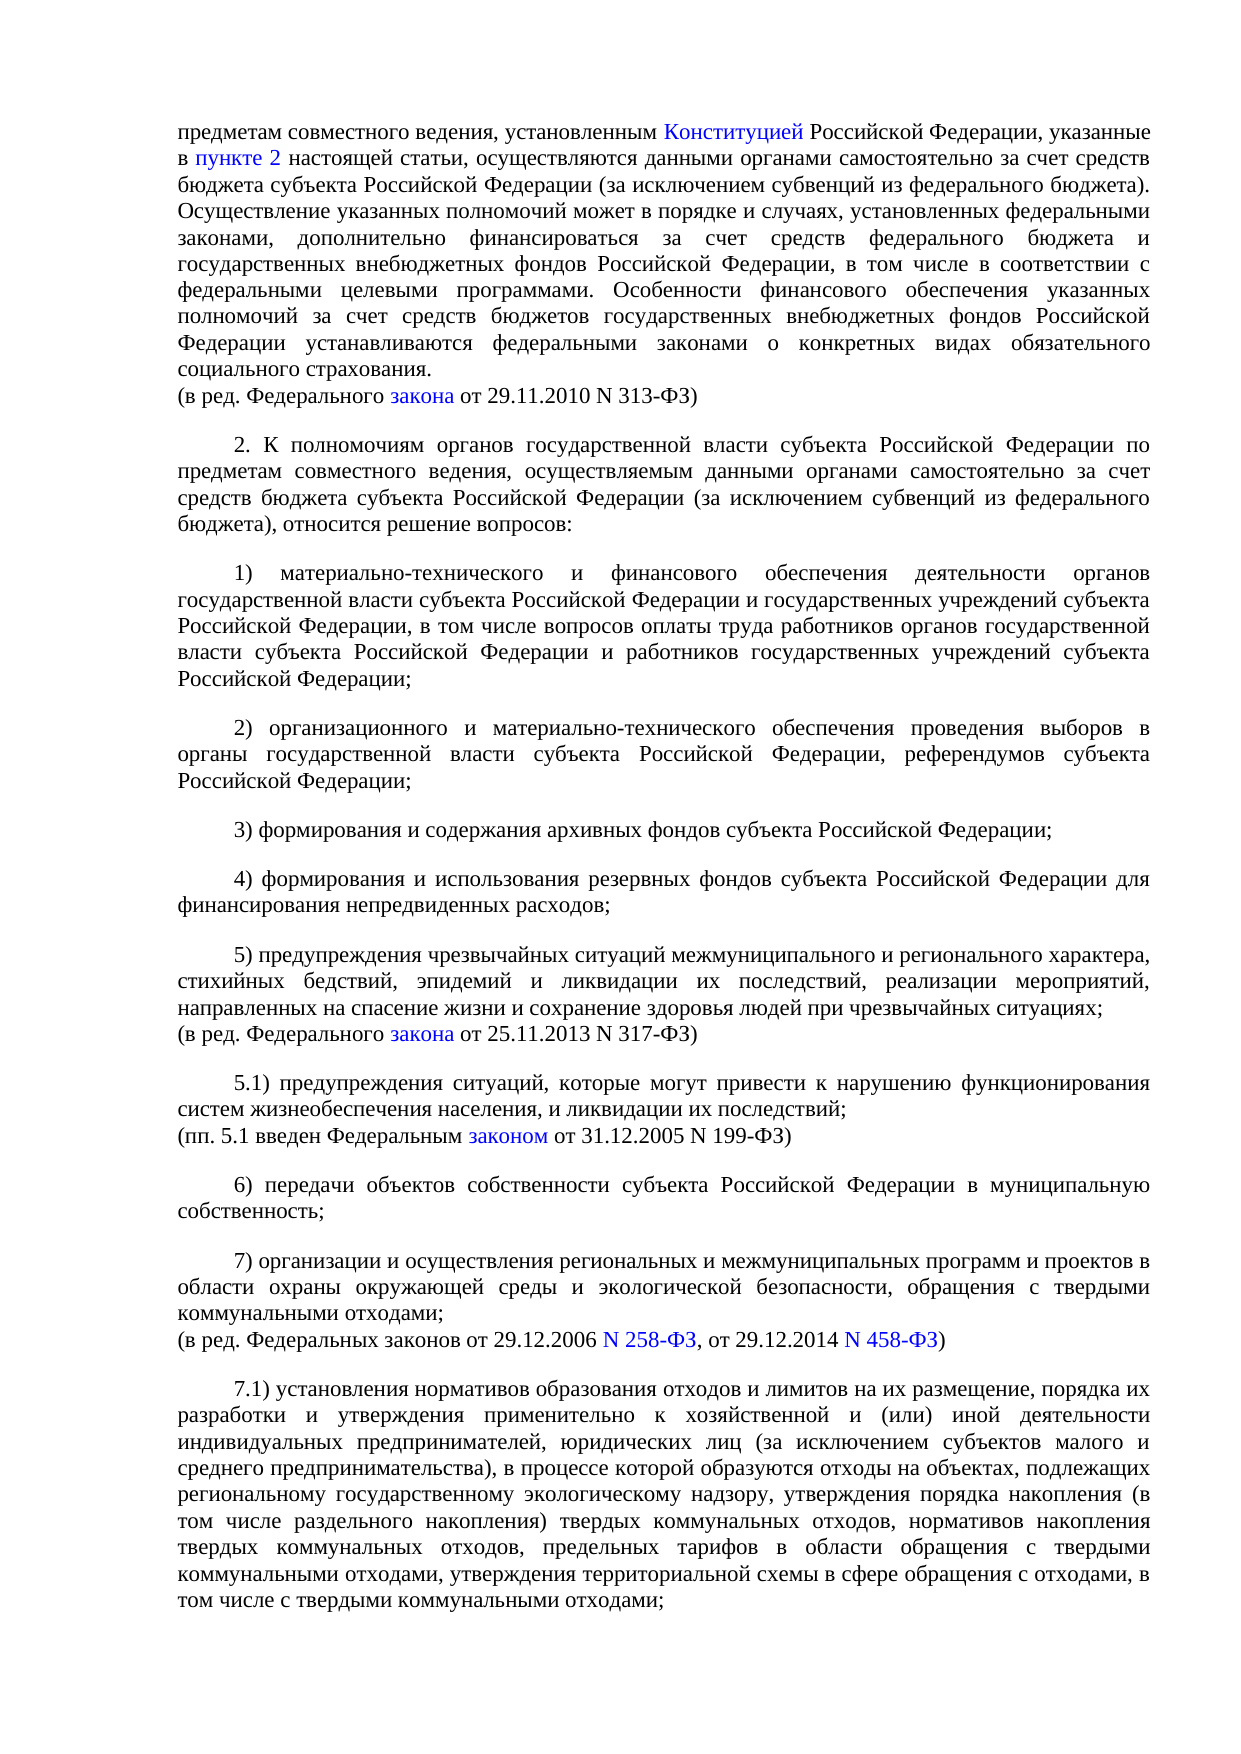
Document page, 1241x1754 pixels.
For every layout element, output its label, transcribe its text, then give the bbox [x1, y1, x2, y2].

text (в ред. Федеральных законов от 29.12.2006 N 258-ФЗ, от 29.12.2014 N 458-ФЗ) [177, 1326, 1152, 1352]
text 5) предупреждения чрезвычайных ситуаций межмуниципального и регионального характера, стихийных бедствий, эпидемий и ликвидации их последствий, реализации мероприятий, направленных на спасение жизни и сохранение здоровья людей при чрезвычайных ситуациях; [177, 941, 1152, 1020]
text 7.1) установления нормативов образования отходов и лимитов на их размещение, порядка их разработки и утверждения применительно к хозяйственной и (или) иной деятельности индивидуальных предпринимателей, юридических лиц (за исключением субъектов малого и среднего предпринимательства), в процессе которой образуются отходы на объектах, подлежащих региональному государственному экологическому надзору, утверждения порядка накопления (в том числе раздельного накопления) твердых коммунальных отходов, нормативов накопления твердых коммунальных отходов, предельных тарифов в области обращения с твердыми коммунальными отходами, утверждения территориальной схемы в сфере обращения с отходами, в том числе с твердыми коммунальными отходами; [177, 1375, 1152, 1612]
text 6) передачи объектов собственности субъекта Российской Федерации в муниципальную собственность; [177, 1171, 1152, 1224]
text 2. К полномочиям органов государственной власти субъекта Российской Федерации по предметам совместного ведения, осуществляемым данными органами самостоятельно за счет средств бюджета субъекта Российской Федерации (за исключением субвенций из федерального бюджета), относится решение вопросов: [177, 431, 1152, 536]
text 4) формирования и использования резервных фондов субъекта Российской Федерации для финансирования непредвиденных расходов; [177, 865, 1152, 918]
text 5.1) предупреждения ситуаций, которые могут привести к нарушению функционирования систем жизнеобеспечения населения, и ликвидации их последствий; [177, 1069, 1152, 1122]
text (в ред. Федерального закона от 29.11.2010 N 313-ФЗ) [177, 382, 1152, 408]
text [177, 118, 1152, 382]
text 7) организации и осуществления региональных и межмуниципальных программ и проектов в области охраны окружающей среды и экологической безопасности, обращения с твердыми коммунальными отходами; [177, 1247, 1152, 1326]
text 2) организационного и материально-технического обеспечения проведения выборов в органы государственной власти субъекта Российской Федерации, референдумов субъекта Российской Федерации; [177, 714, 1152, 793]
text 3) формирования и содержания архивных фондов субъекта Российской Федерации; [177, 816, 1152, 842]
text (пп. 5.1 введен Федеральным законом от 31.12.2005 N 199-ФЗ) [177, 1122, 1152, 1148]
text (в ред. Федерального закона от 25.11.2013 N 317-ФЗ) [177, 1020, 1152, 1046]
text 1) материально-технического и финансового обеспечения деятельности органов государственной власти субъекта Российской Федерации и государственных учреждений субъекта Российской Федерации, в том числе вопросов оплаты труда работников органов государственной власти субъекта Российской Федерации и работников государственных учреждений субъекта Российской Федерации; [177, 559, 1152, 691]
